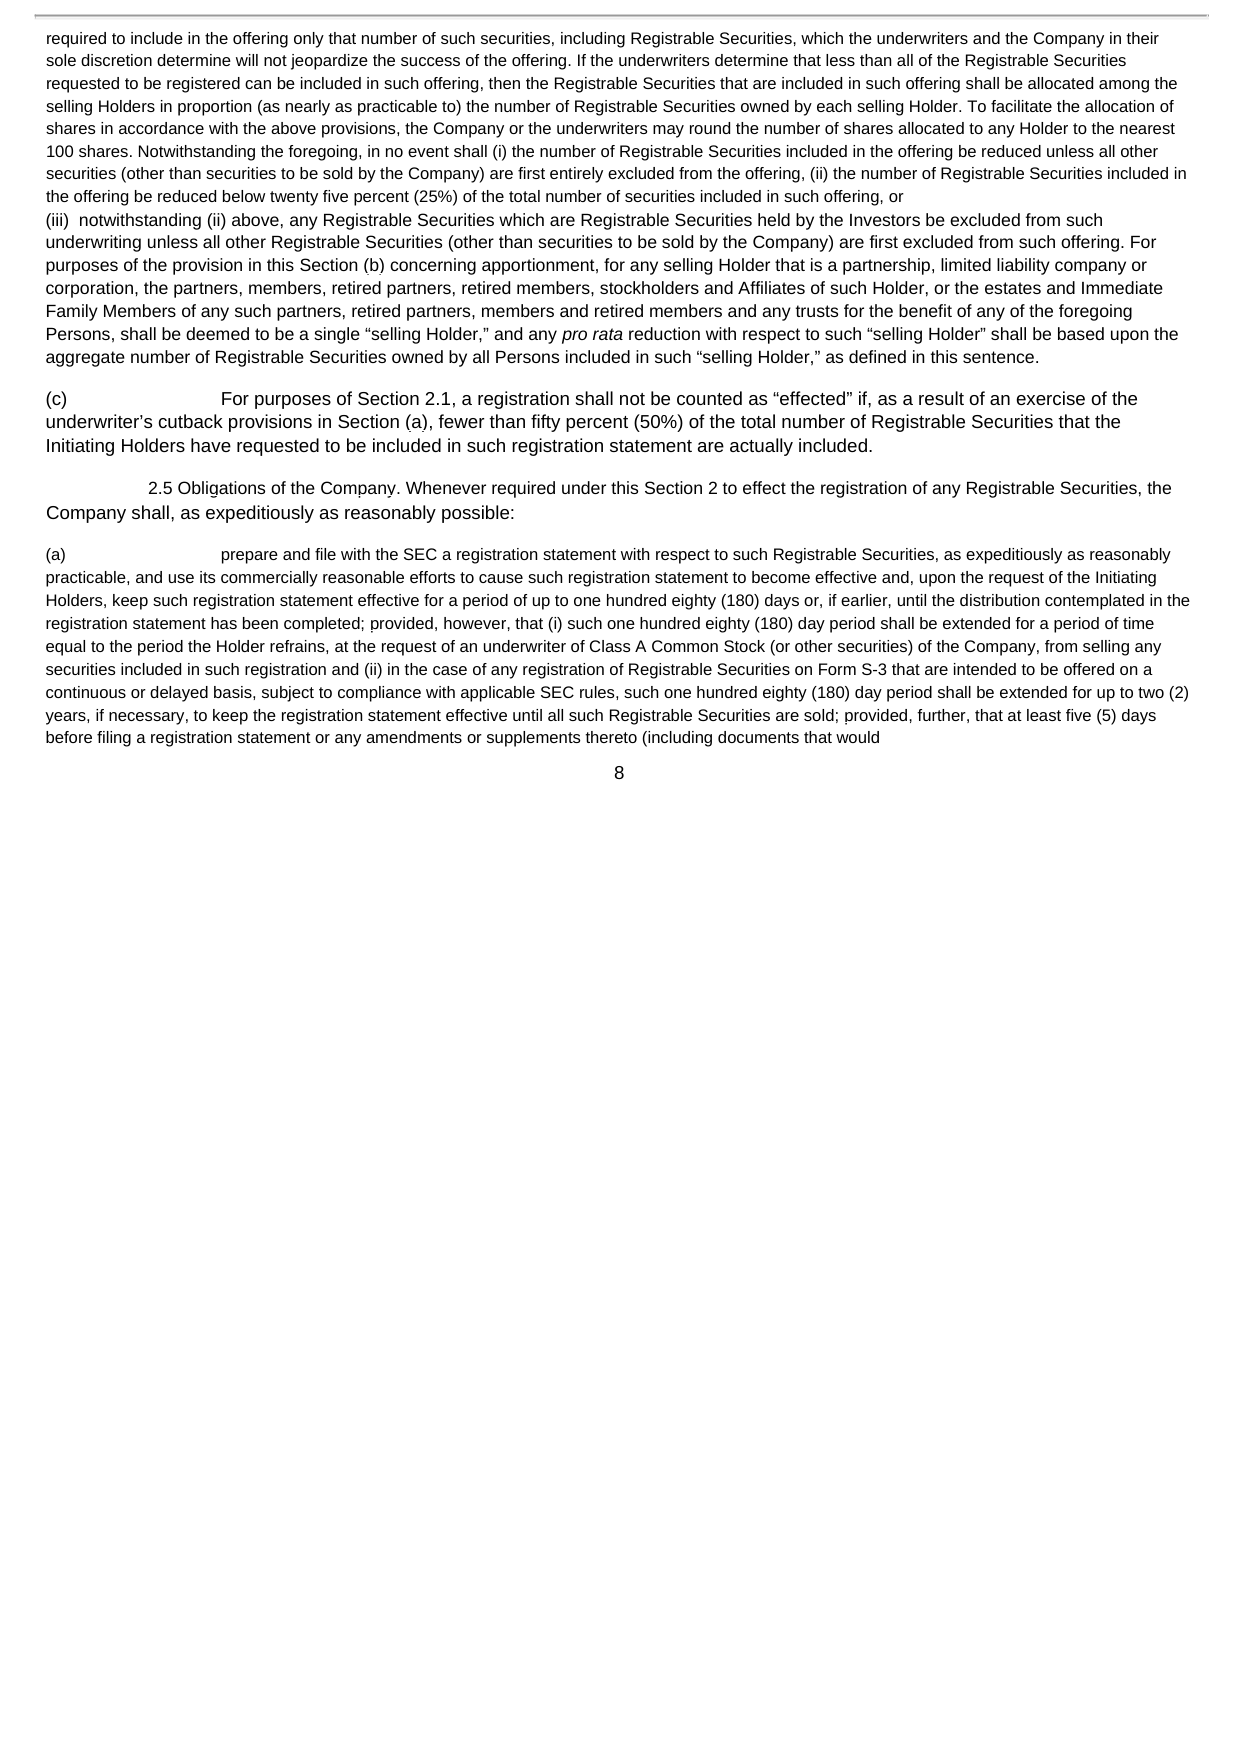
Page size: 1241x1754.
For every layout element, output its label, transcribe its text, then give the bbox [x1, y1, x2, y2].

picture [32, 14, 1209, 21]
list For purposes of Section 2.1, a registration shall not be counted as “effected” if, as a result of an exercise of the underwriter’s cutback provisions in Section (a), fewer than fifty percent (50%) of the total number of Registrable Securities that the Initiating Holders have requested to be included in such registration statement are actually included. [45, 388, 1192, 456]
list prepare and file with the SEC a registration statement with respect to such Registrable Securities, as expeditiously as reasonably practicable, and use its commercially reasonable efforts to cause such registration statement to become effective and, upon the request of the Initiating Holders, keep such registration statement effective for a period of up to one hundred eighty (180) days or, if earlier, until the distribution contemplated in the registration statement has been completed; provided, however, that (i) such one hundred eighty (180) day period shall be extended for a period of time equal to the period the Holder refrains, at the request of an underwriter of Class A Common Stock (or other securities) of the Company, from selling any securities included in such registration and (ii) in the case of any registration of Registrable Securities on Form S-3 that are intended to be offered on a continuous or delayed basis, subject to compliance with applicable SEC rules, such one hundred eighty (180) day period shall be extended for up to two (2) years, if necessary, to keep the registration statement effective until all such Registrable Securities are sold; provided, further, that at least five (5) days before filing a registration statement or any amendments or supplements thereto (including documents that would [45, 545, 1192, 747]
text 2.5 Obligations of the Company. Whenever required under this Section 2 to effect the registration of any Registrable Securities, the [148, 477, 1192, 498]
text Company shall, as expeditiously as reasonably possible: [46, 501, 1192, 523]
list notwithstanding (ii) above, any Registrable Securities which are Registrable Securities held by the Investors be excluded from such underwriting unless all other Registrable Securities (other than securities to be sold by the Company) are first excluded from such offering. For purposes of the provision in this Section (b) concerning apportionment, for any selling Holder that is a partnership, limited liability company or corporation, the partners, members, retired partners, retired members, stockholders and Affiliates of such Holder, or the estates and Immediate Family Members of any such partners, retired partners, members and retired members and any trusts for the benefit of any of the foregoing Persons, shall be deemed to be a single “selling Holder,” and any pro rata reduction with respect to such “selling Holder” shall be based upon the aggregate number of Registrable Securities owned by all Persons included in such “selling Holder,” as defined in this sentence. [45, 209, 1192, 367]
text 8 [45, 762, 1193, 783]
text required to include in the offering only that number of such securities, including Registrable Securities, which the underwriters and the Company in their sole discretion determine will not jeopardize the success of the offering. If the underwriters determine that less than all of the Registrable Securities requested to be registered can be included in such offering, then the Registrable Securities that are included in such offering shall be allocated among the selling Holders in proportion (as nearly as practicable to) the number of Registrable Securities owned by each selling Holder. To facilitate the allocation of shares in accordance with the above provisions, the Company or the underwriters may round the number of shares allocated to any Holder to the nearest 100 shares. Notwithstanding the foregoing, in no event shall (i) the number of Registrable Securities included in the offering be reduced unless all other securities (other than securities to be sold by the Company) are first entirely excluded from the offering, (ii) the number of Registrable Securities included in the offering be reduced below twenty five percent (25%) of the total number of securities included in such offering, or [46, 28, 1192, 206]
